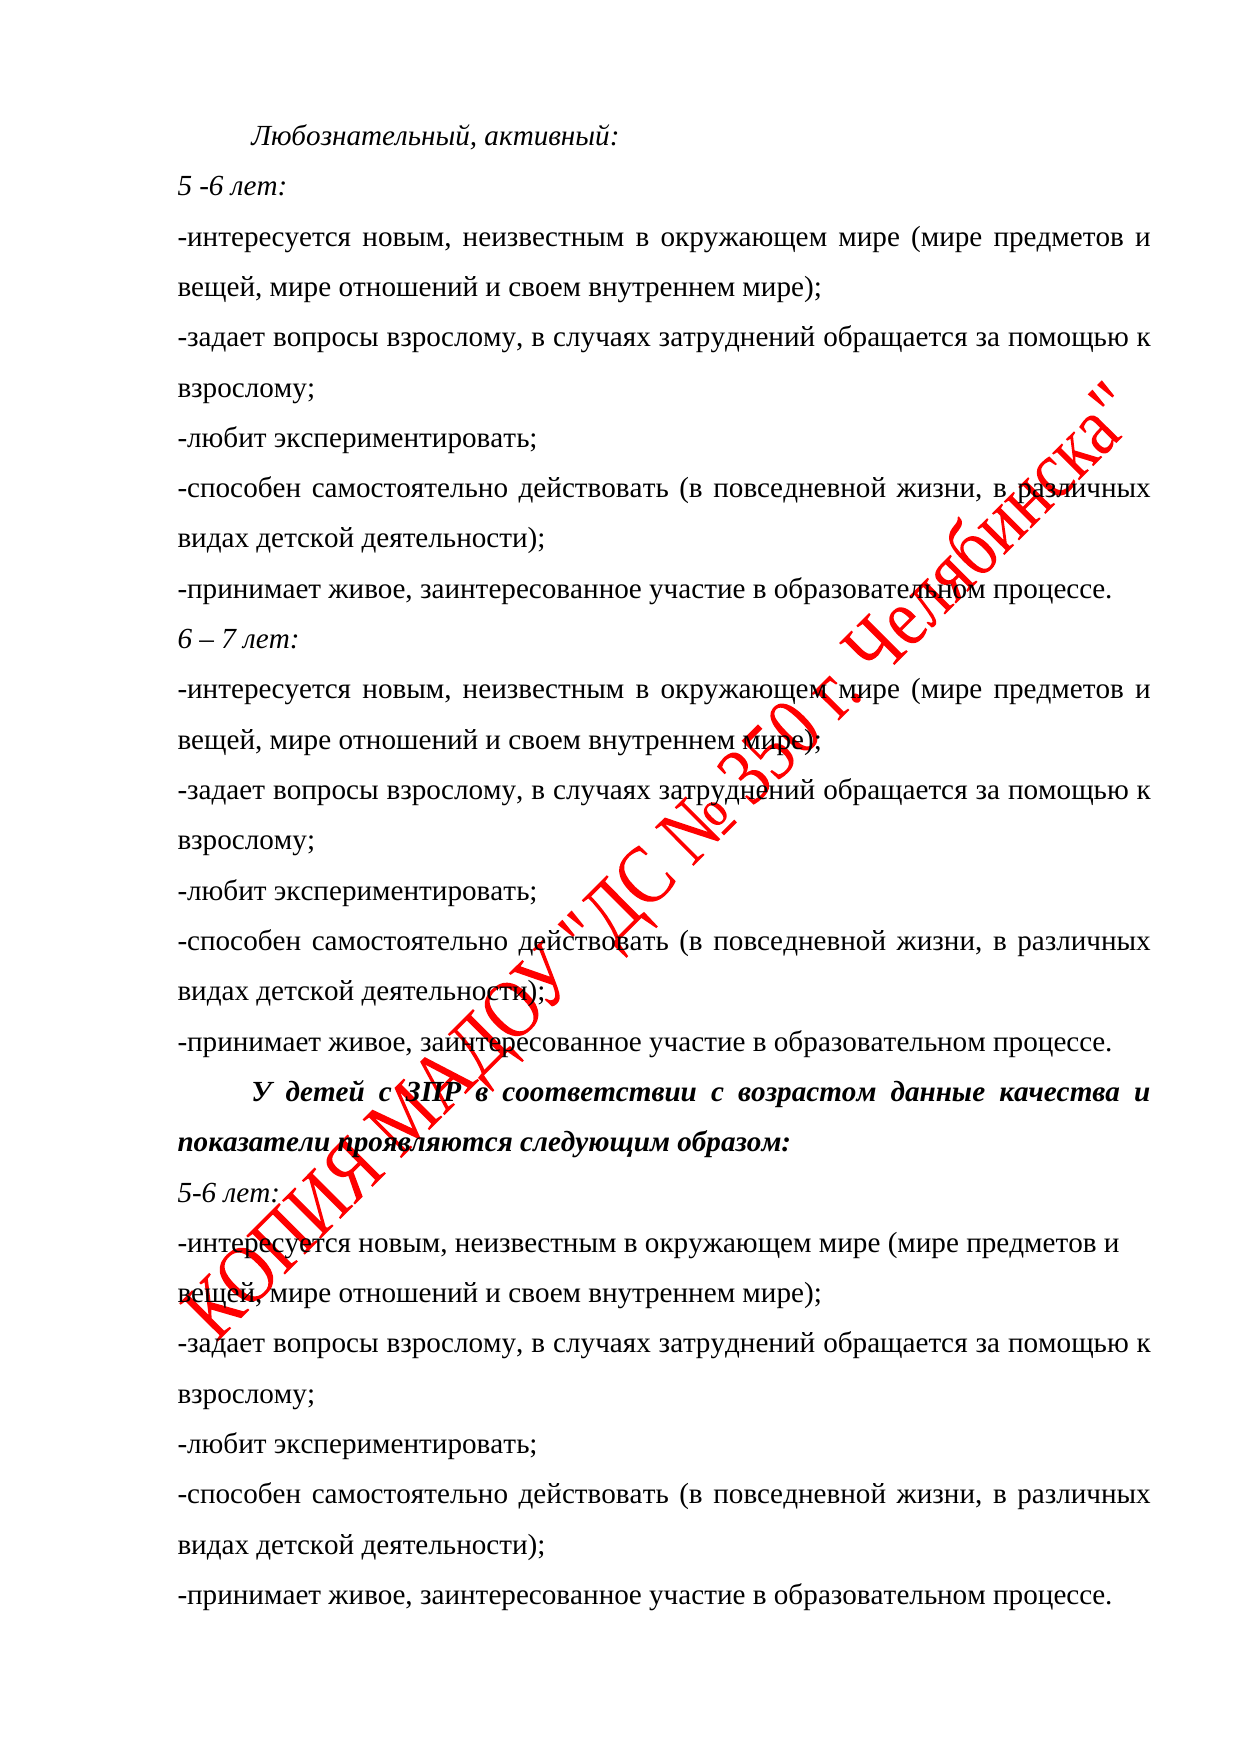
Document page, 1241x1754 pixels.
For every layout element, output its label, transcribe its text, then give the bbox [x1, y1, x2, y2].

text -принимает живое, заинтересованное участие в образовательном процессе. [177, 1577, 1152, 1611]
text -любит экспериментировать; [177, 873, 1152, 906]
text 5-6 лет: [177, 1175, 1152, 1208]
text -задает вопросы взрослому, в случаях затруднений обращается за помощью к взрослому; [177, 772, 1152, 856]
text -принимает живое, заинтересованное участие в образовательном процессе. [177, 1024, 1152, 1057]
text -способен самостоятельно действовать (в повседневной жизни, в различных видах детской деятельности); [177, 1477, 1152, 1560]
text -любит экспериментировать; [177, 1426, 1152, 1460]
text -интересуется новым, неизвестным в окружающем мире (мире предметов и вещей, мире отношений и своем внутреннем мире); [177, 672, 1152, 755]
text -интересуется новым, неизвестным в окружающем мире (мире предметов и [177, 1225, 1152, 1258]
text 6 – 7 лет: [177, 621, 1152, 655]
text 5 -6 лет: [177, 168, 1152, 202]
text У детей с ЗПР в соответствии с возрастом данные качества и показатели проявляются следующим образом: [177, 1074, 1152, 1158]
text вещей, мире отношений и своем внутреннем мире); [177, 1275, 1152, 1309]
text -задает вопросы взрослому, в случаях затруднений обращается за помощью к взрослому; [177, 1326, 1152, 1409]
text -способен самостоятельно действовать (в повседневной жизни, в различных видах детской деятельности); [177, 470, 1152, 554]
text -задает вопросы взрослому, в случаях затруднений обращается за помощью к взрослому; [177, 319, 1152, 403]
text -интересуется новым, неизвестным в окружающем мире (мире предметов и вещей, мире отношений и своем внутреннем мире); [177, 219, 1152, 303]
text -способен самостоятельно действовать (в повседневной жизни, в различных видах детской деятельности); [177, 923, 1152, 1007]
text Любознательный, активный: [177, 118, 1152, 152]
text -любит экспериментировать; [177, 420, 1152, 453]
text -принимает живое, заинтересованное участие в образовательном процессе. [177, 571, 1152, 604]
